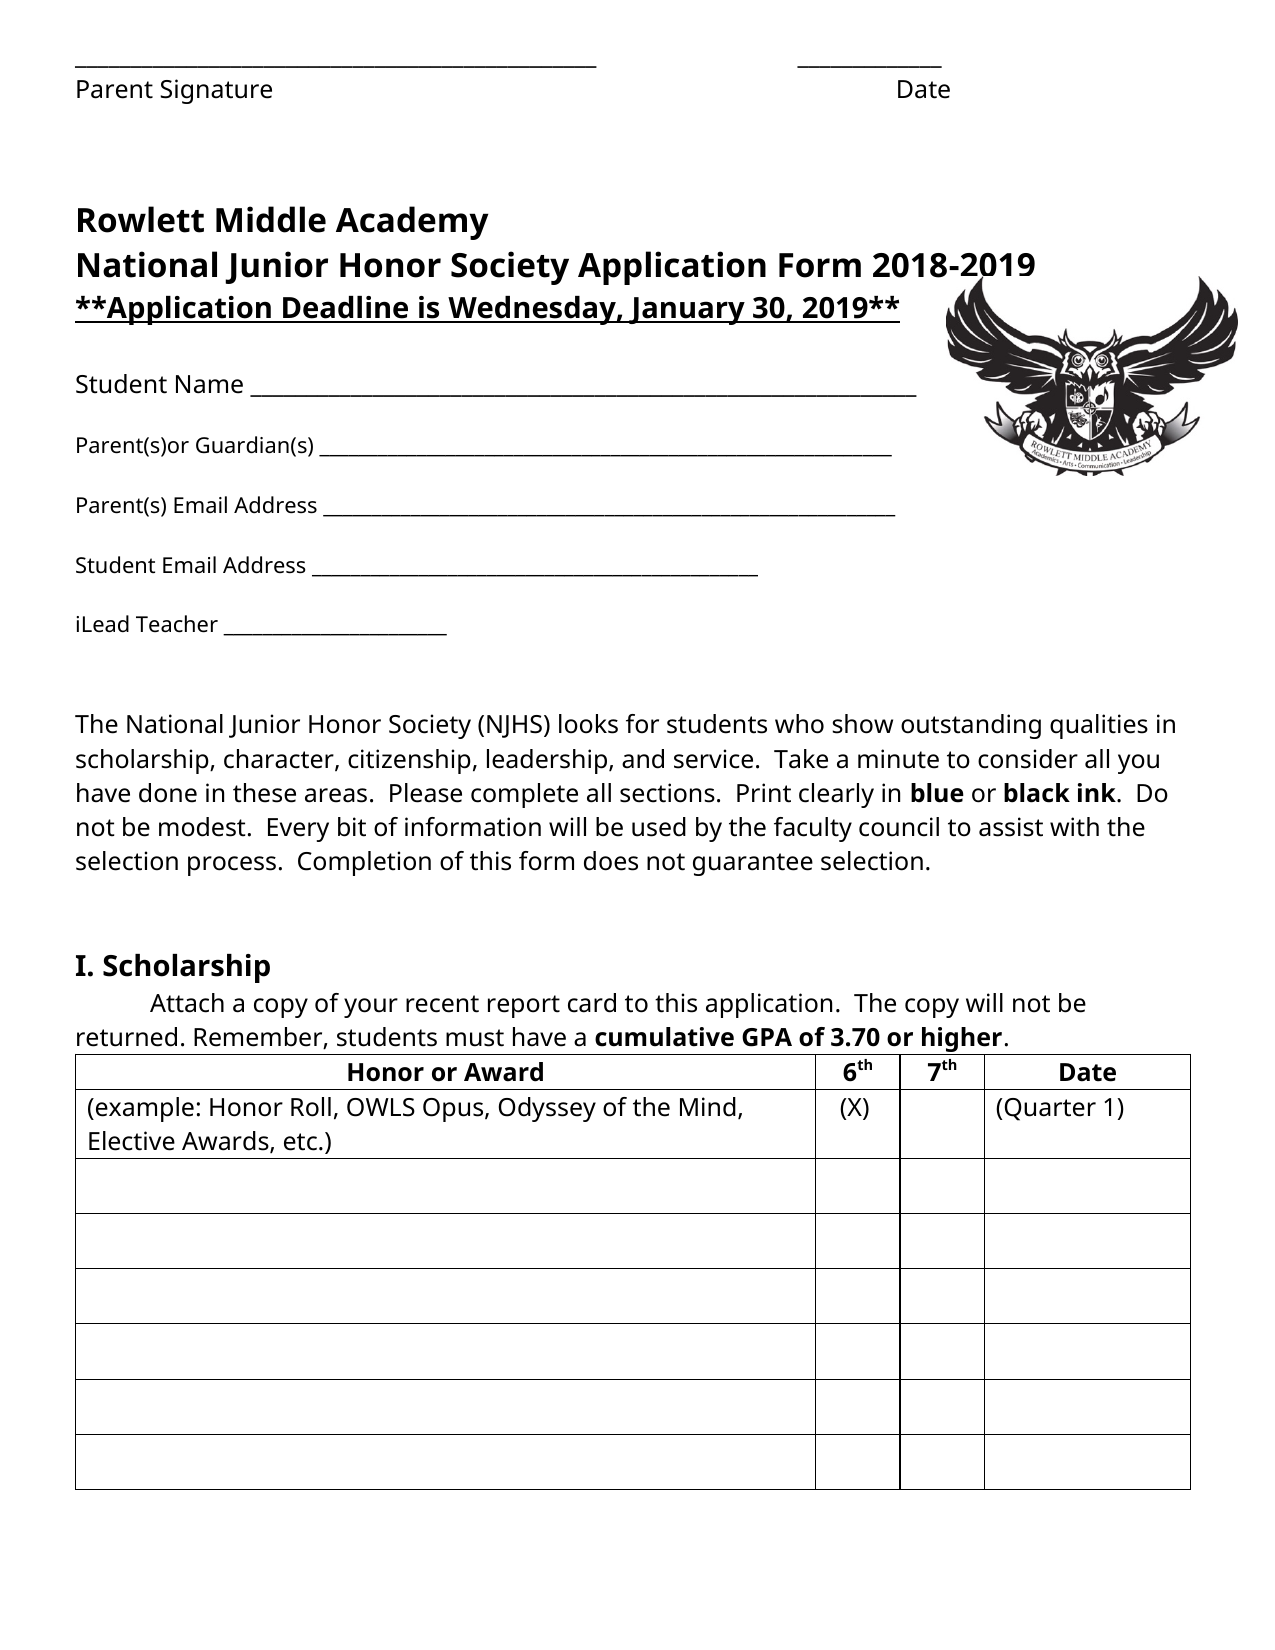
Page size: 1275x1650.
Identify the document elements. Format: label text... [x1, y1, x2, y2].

table_cell [816, 1214, 899, 1268]
table_cell [901, 1324, 984, 1378]
table_cell [816, 1269, 899, 1323]
title National Junior Honor Society Application Form 2018-2019 [75, 242, 1200, 287]
text I. Scholarship [75, 946, 1200, 985]
text Parent(s)or Guardian(s) ___________________________________________________________ [75, 431, 1200, 490]
text Student Email Address ______________________________________________ [75, 550, 1200, 579]
table_cell [76, 1435, 815, 1489]
table_cell (X) [816, 1090, 899, 1158]
table_cell [901, 1159, 984, 1213]
text Student Name ____________________________________________________________ [75, 367, 946, 431]
table_cell (Quarter 1) [985, 1090, 1190, 1158]
table_cell [76, 1159, 815, 1213]
table_cell [816, 1159, 899, 1213]
table_cell [901, 1435, 984, 1489]
table_cell [985, 1435, 1190, 1489]
table_cell [901, 1269, 984, 1323]
title Rowlett Middle Academy [75, 196, 1200, 242]
table_cell [985, 1324, 1190, 1378]
subtitle **Application Deadline is Wednesday, January 30, 2019** [75, 287, 946, 327]
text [75, 37, 1200, 72]
table_cell [985, 1214, 1190, 1268]
table_cell [901, 1090, 984, 1158]
table_cell [816, 1435, 899, 1489]
text Attach a copy of your recent report card to this application. The copy will not be returned. Remember, students must have a cumulative GPA of 3.70 or higher. [75, 985, 1200, 1053]
text Parent(s) Email Address ___________________________________________________________ [75, 490, 1200, 520]
table_cell (example: Honor Roll, OWLS Opus, Odyssey of the Mind, Elective Awards, etc.) [76, 1090, 815, 1158]
table_cell [76, 1324, 815, 1378]
table_cell [985, 1269, 1190, 1323]
table_cell [816, 1324, 899, 1378]
table_cell [76, 1214, 815, 1268]
picture [946, 276, 1238, 476]
text iLead Teacher _______________________ [75, 609, 1200, 639]
table_cell [985, 1380, 1190, 1434]
table_cell [76, 1269, 815, 1323]
table_cell [985, 1159, 1190, 1213]
table_cell [901, 1380, 984, 1434]
table_cell [76, 1380, 815, 1434]
table_header Honor or Award [76, 1055, 815, 1088]
text Parent Signature Date [75, 72, 1200, 106]
table_header 6th [816, 1055, 899, 1088]
table_cell [901, 1214, 984, 1268]
table_header 7th [901, 1055, 984, 1088]
text The National Junior Honor Society (NJHS) looks for students who show outstanding qualities in scholarship, character, citizenship, leadership, and service. Take a minute to consider all you have done in these areas. Please complete all sections. Print clearly in blue or black ink. Do not be modest. Every bit of information will be used by the faculty council to assist with the selection process. Completion of this form does not guarantee selection. [75, 707, 1200, 877]
table_header Date [985, 1055, 1190, 1088]
table_cell [816, 1380, 899, 1434]
